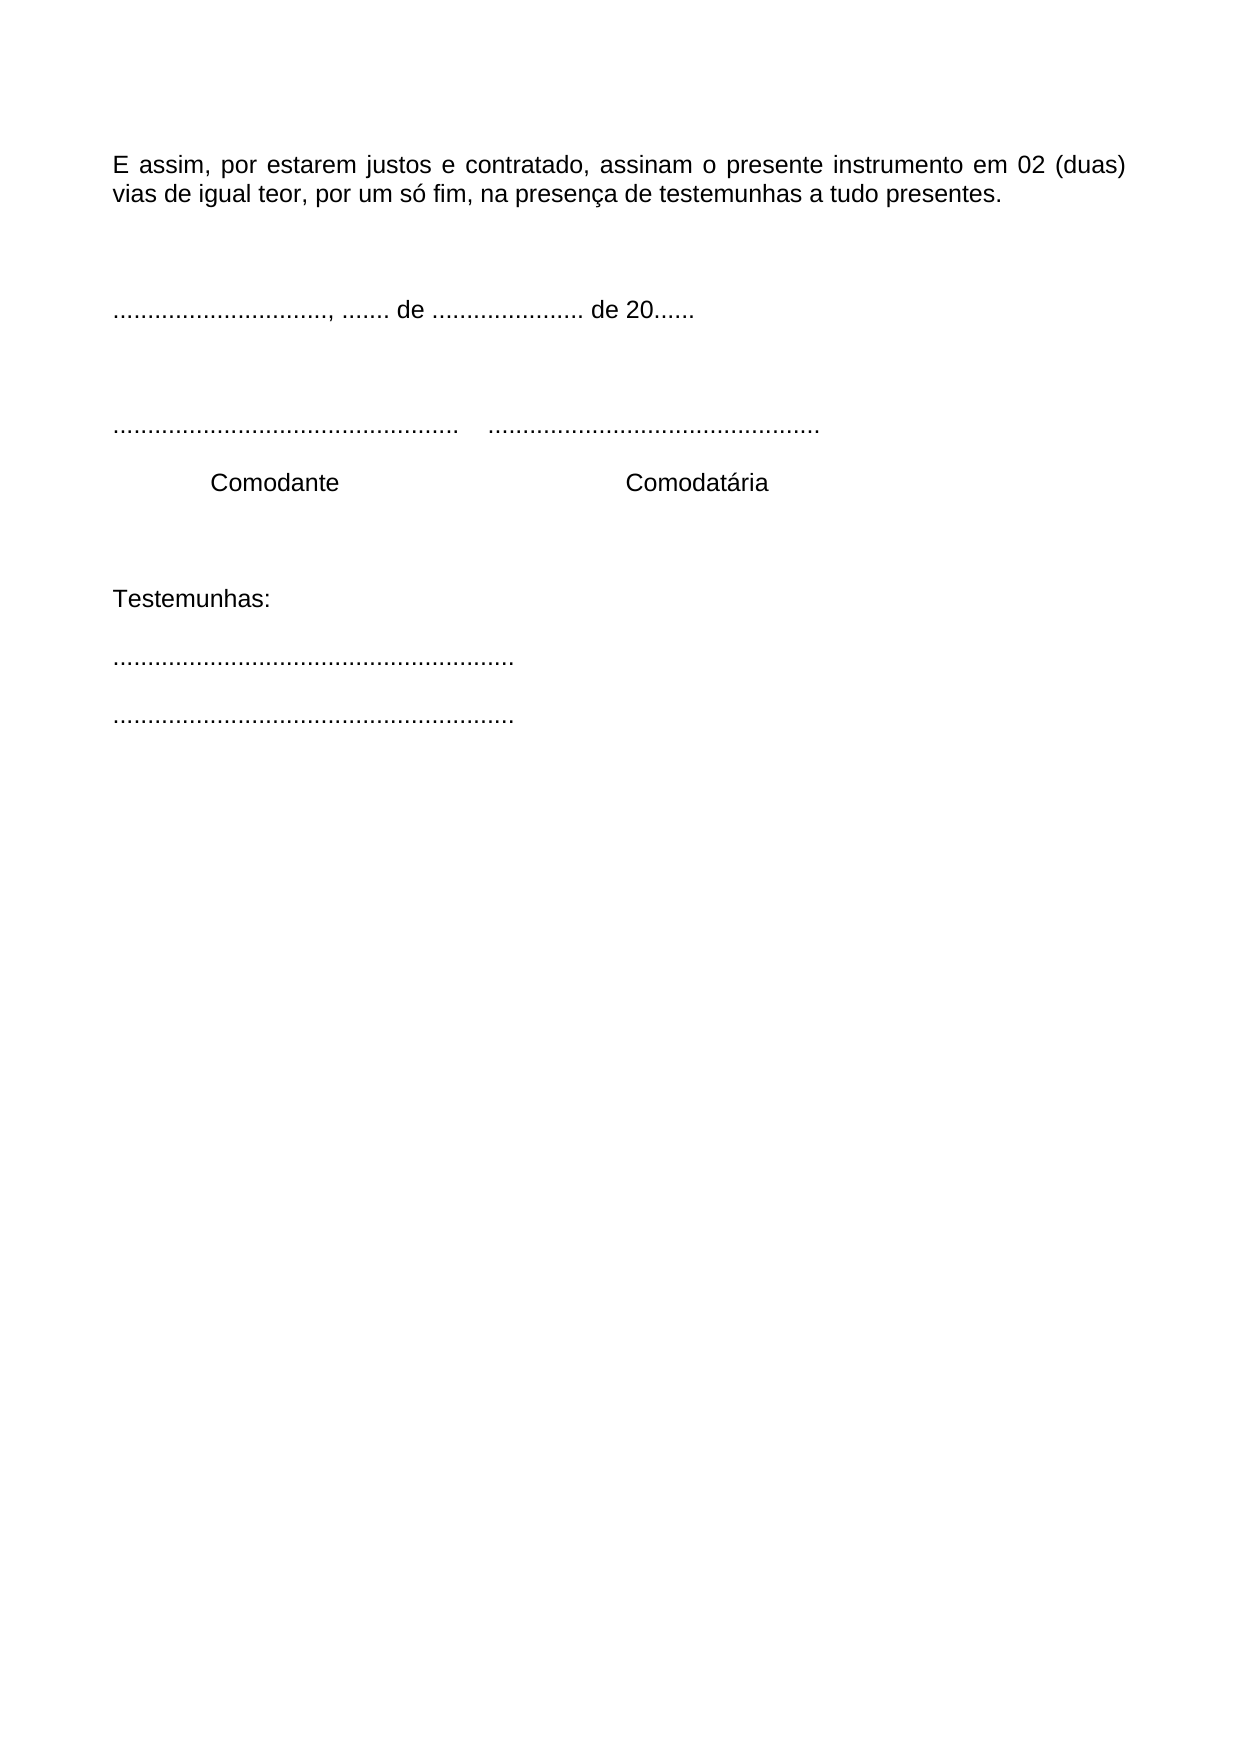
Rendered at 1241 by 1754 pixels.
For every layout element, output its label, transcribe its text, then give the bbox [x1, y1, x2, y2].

text Testemunhas: [112, 584, 1128, 613]
text .................................................. ................................................ [112, 410, 1128, 439]
text E assim, por estarem justos e contratado, assinam o presente instrumento em 02 (duas) vias de igual teor, por um só fim, na presença de testemunhas a tudo presentes. [112, 150, 1128, 207]
text .......................................................... [112, 642, 1128, 671]
text .......................................................... [112, 700, 1128, 729]
text ..............................., ....... de ...................... de 20...... [112, 294, 1128, 323]
text Comodante Comodatária [112, 468, 1128, 497]
